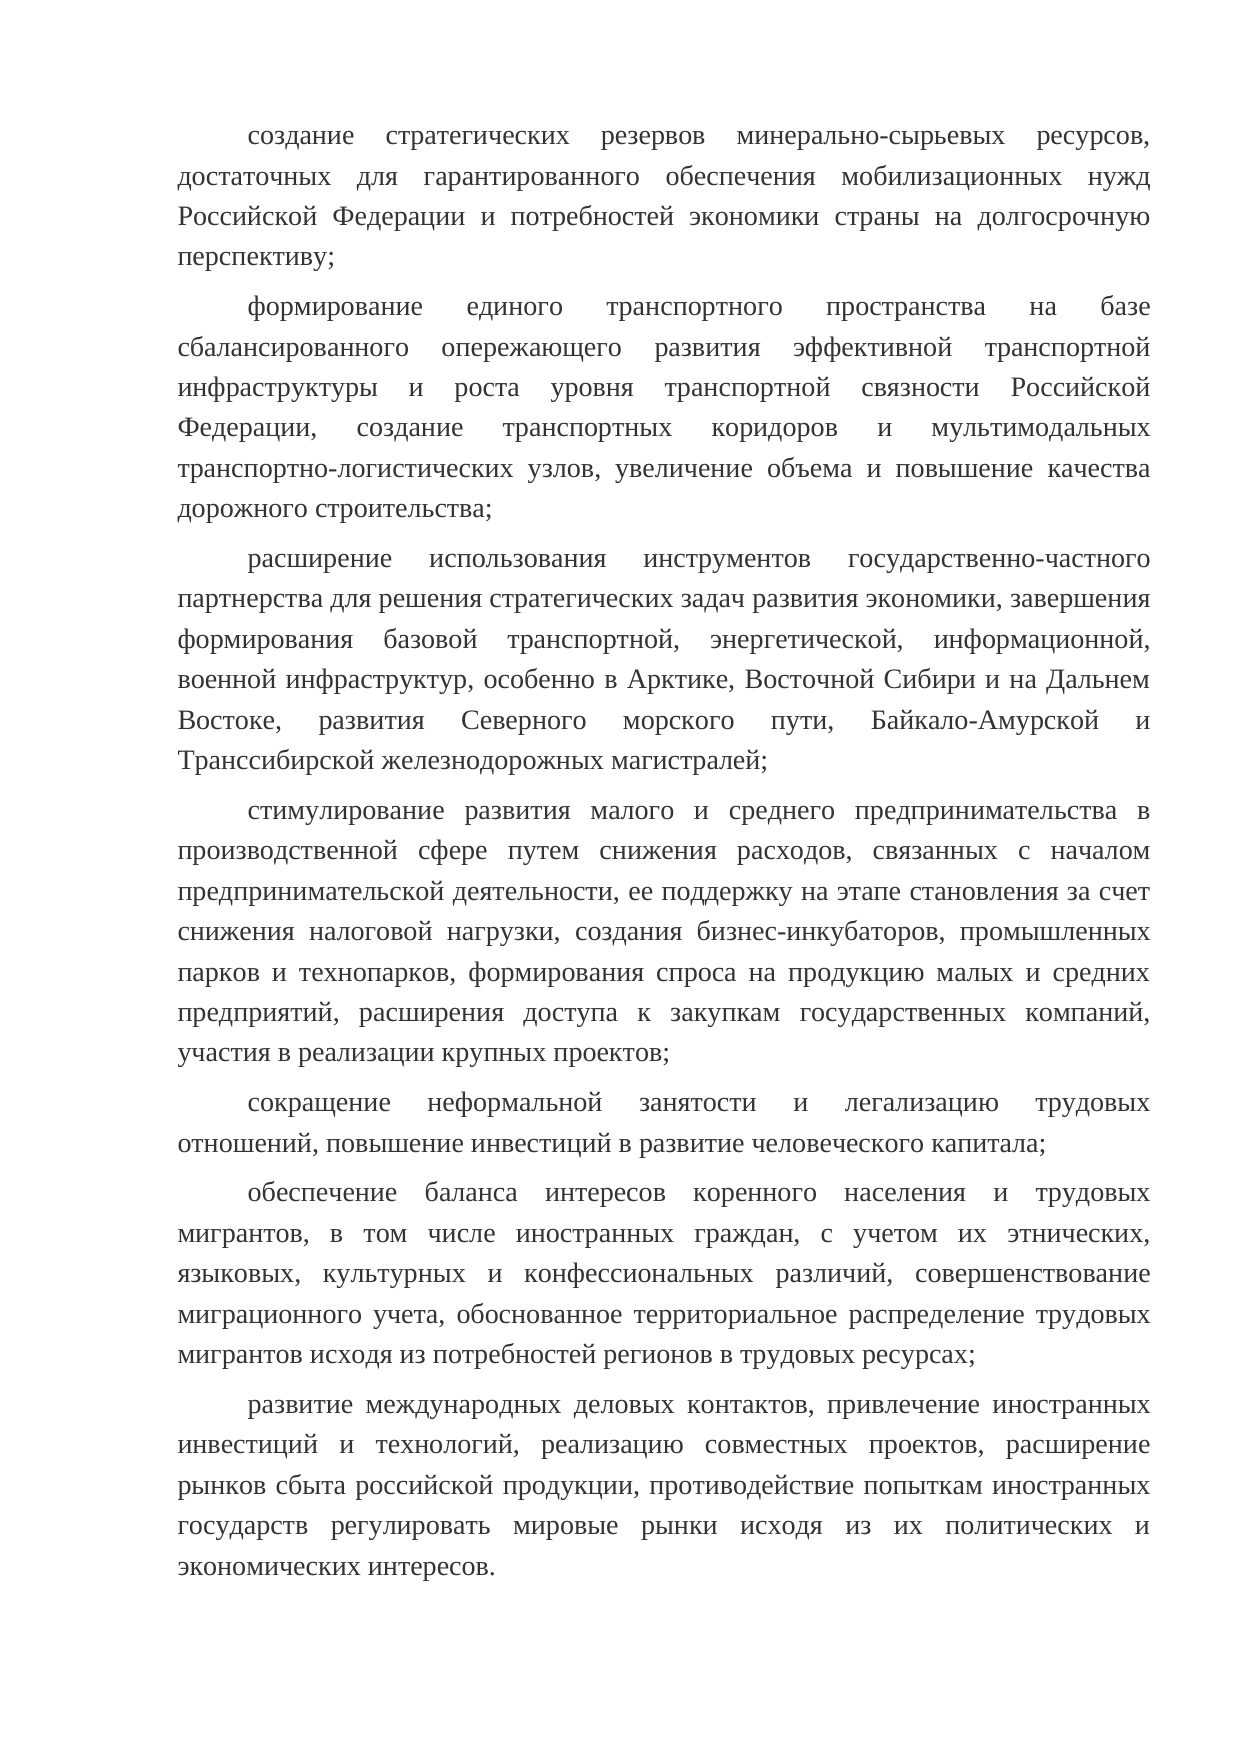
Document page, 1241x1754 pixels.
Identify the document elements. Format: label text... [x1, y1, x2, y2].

text развитие международных деловых контактов, привлечение иностранных инвестиций и технологий, реализацию совместных проектов, расширение рынков сбыта российской продукции, противодействие попыткам иностранных государств регулировать мировые рынки исходя из их политических и экономических интересов. [177, 1387, 1152, 1581]
text расширение использования инструментов государственно-частного партнерства для решения стратегических задач развития экономики, завершения формирования базовой транспортной, энергетической, информационной, военной инфраструктур, особенно в Арктике, Восточной Сибири и на Дальнем Востоке, развития Северного морского пути, Байкало-Амурской и Транссибирской железнодорожных магистралей; [177, 541, 1152, 776]
text обеспечение баланса интересов коренного населения и трудовых мигрантов, в том числе иностранных граждан, с учетом их этнических, языковых, культурных и конфессиональных различий, совершенствование миграционного учета, обоснованное территориальное распределение трудовых мигрантов исходя из потребностей регионов в трудовых ресурсах; [177, 1175, 1152, 1369]
text создание стратегических резервов минерально-сырьевых ресурсов, достаточных для гарантированного обеспечения мобилизационных нужд Российской Федерации и потребностей экономики страны на долгосрочную перспективу; [177, 118, 1152, 272]
text формирование единого транспортного пространства на базе сбалансированного опережающего развития эффективной транспортной инфраструктуры и роста уровня транспортной связности Российской Федерации, создание транспортных коридоров и мультимодальных транспортно-логистических узлов, увеличение объема и повышение качества дорожного строительства; [177, 289, 1152, 524]
text сокращение неформальной занятости и легализацию трудовых отношений, повышение инвестиций в развитие человеческого капитала; [177, 1085, 1152, 1158]
text стимулирование развития малого и среднего предпринимательства в производственной сфере путем снижения расходов, связанных с началом предпринимательской деятельности, ее поддержку на этапе становления за счет снижения налоговой нагрузки, создания бизнес-инкубаторов, промышленных парков и технопарков, формирования спроса на продукцию малых и средних предприятий, расширения доступа к закупкам государственных компаний, участия в реализации крупных проектов; [177, 793, 1152, 1068]
